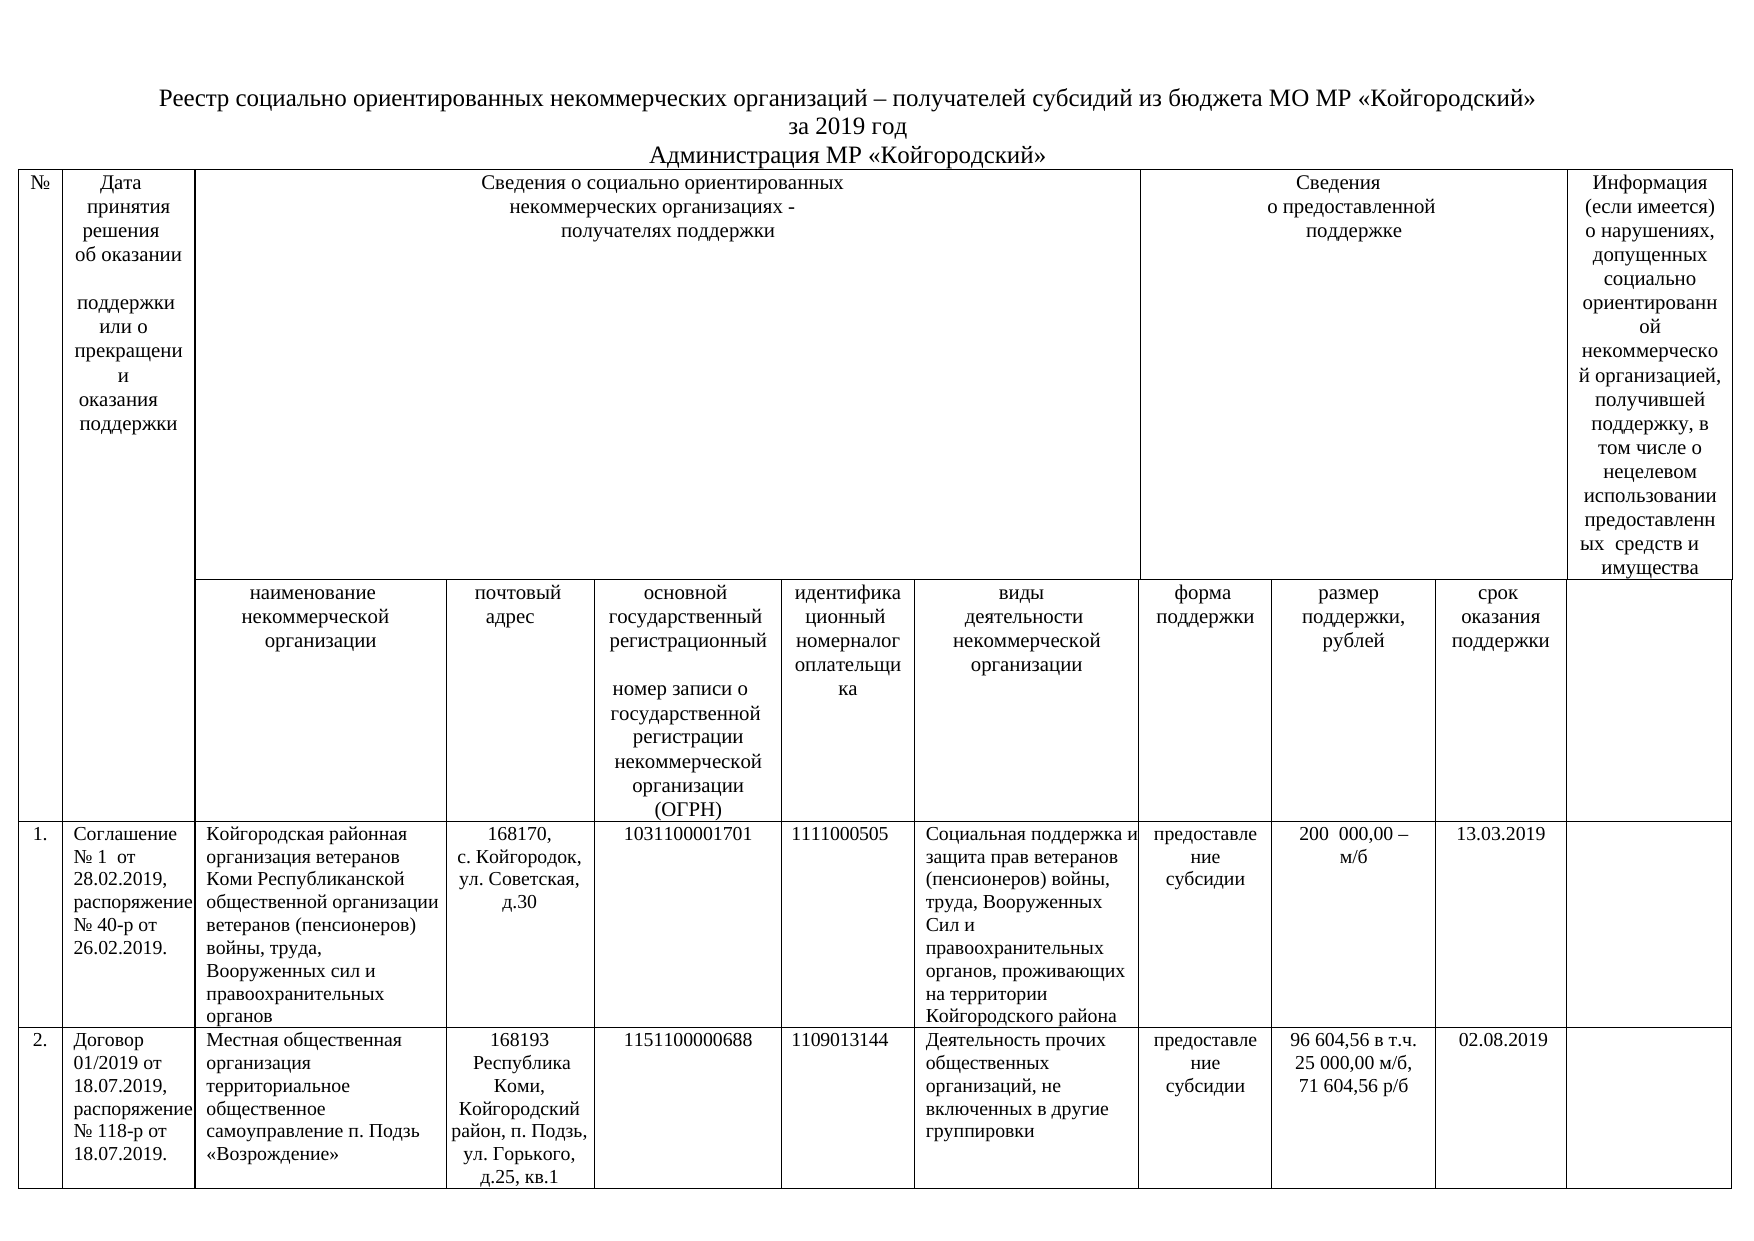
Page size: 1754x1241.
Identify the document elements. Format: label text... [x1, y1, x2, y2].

table_cell 1151100000688 [595, 1028, 781, 1188]
table_header Сведения о предоставленной поддержке [1141, 170, 1567, 579]
table_header № [19, 170, 62, 821]
table_header Информация (если имеется) о нарушениях, допущенных социально ориентированной некоммерческой организацией, получившей поддержку, в том числе о нецелевом использовании предоставленных средств и имущества [1568, 170, 1732, 579]
text за 2019 год [29, 111, 1665, 140]
table_cell 168170, с. Койгородок, ул. Советская, д.30 [447, 822, 594, 1027]
table_cell форма поддержки [1139, 580, 1271, 821]
table_cell 200 000,00 – м/б [1272, 822, 1435, 1027]
table_cell размер поддержки, рублей [1272, 580, 1435, 821]
table_cell Соглашение № 1 от 28.02.2019, распоряжение № 40-р от 26.02.2019. [63, 822, 194, 1027]
table_header Дата принятия решения об оказании поддержки или о прекращении оказания поддержки [63, 170, 194, 821]
text Реестр социально ориентированных некоммерческих организаций – получателей субсидий из бюджета МО МР «Койгородский» [29, 83, 1665, 111]
table_cell Деятельность прочих общественных организаций, не включенных в другие группировки [915, 1028, 1138, 1188]
table_cell [1567, 822, 1731, 1027]
table_cell 2. [19, 1028, 62, 1188]
table_cell 02.08.2019 [1436, 1028, 1566, 1188]
table_cell 1109013144 [782, 1028, 914, 1188]
table_cell 13.03.2019 [1436, 822, 1566, 1027]
table_cell почтовый адрес [447, 580, 594, 821]
table_cell 1031100001701 [595, 822, 781, 1027]
table_cell [1567, 1028, 1731, 1188]
table_cell предоставление субсидии [1139, 822, 1271, 1027]
table_cell 1111000505 [782, 822, 914, 1027]
table_header Сведения о социально ориентированных некоммерческих организациях - получателях поддержки [196, 170, 1140, 579]
table_cell идентификационный номерналогоплательщика [782, 580, 914, 821]
table_cell срок оказания поддержки [1436, 580, 1566, 821]
table_cell наименование некоммерческой организации [196, 580, 446, 821]
table_cell виды деятельности некоммерческой организации [915, 580, 1138, 821]
table_cell предоставление субсидии [1139, 1028, 1271, 1188]
table_cell Местная общественная организация территориальное общественное самоуправление п. Подзь «Возрождение» [196, 1028, 446, 1188]
table_cell 96 604,56 в т.ч. 25 000,00 м/б, 71 604,56 р/б [1272, 1028, 1435, 1188]
table_cell Койгородская районная организация ветеранов Коми Республиканской общественной организации ветеранов (пенсионеров) войны, труда, Вооруженных сил и правоохранительных органов [196, 822, 446, 1027]
table_cell основной государственный регистрационный номер записи о государственной регистрации некоммерческой организации (ОГРН) [595, 580, 781, 821]
table_cell Социальная поддержка и защита прав ветеранов (пенсионеров) войны, труда, Вооруженных Сил и правоохранительных органов, проживающих на территории Койгородского района [915, 822, 1138, 1027]
table_cell 168193 Республика Коми, Койгородский район, п. Подзь, ул. Горького, д.25, кв.1 [447, 1028, 594, 1188]
table_cell Договор 01/2019 от 18.07.2019, распоряжение № 118-р от 18.07.2019. [63, 1028, 194, 1188]
table_cell 1. [19, 822, 62, 1027]
text Администрация МР «Койгородский» [29, 140, 1665, 169]
table_cell [1567, 580, 1731, 821]
